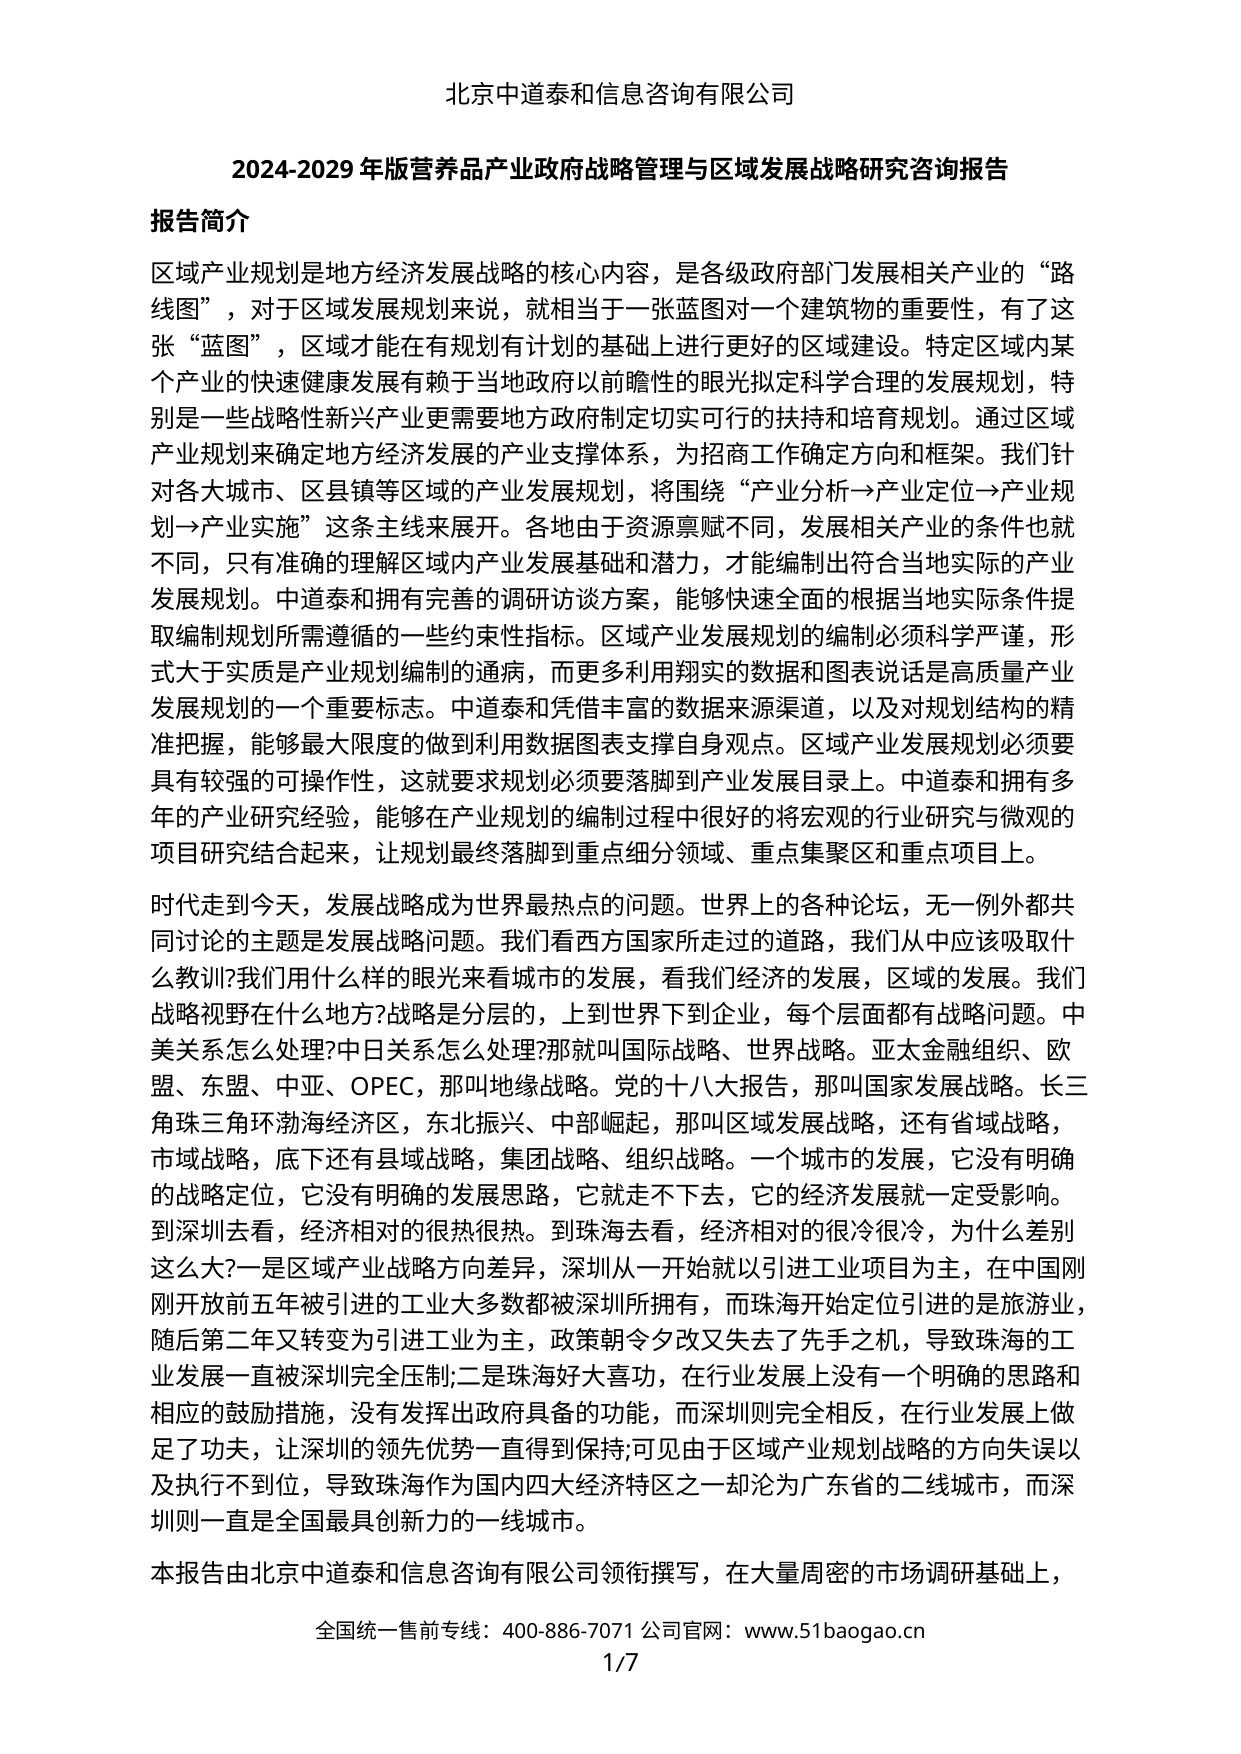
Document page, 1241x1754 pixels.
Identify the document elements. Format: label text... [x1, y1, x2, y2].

text 时代走到今天，发展战略成为世界最热点的问题。世界上的各种论坛，无一例外都共同讨论的主题是发展战略问题。我们看西方国家所走过的道路，我们从中应该吸取什么教训?我们用什么样的眼光来看城市的发展，看我们经济的发展，区域的发展。我们战略视野在什么地方?战略是分层的，上到世界下到企业，每个层面都有战略问题。中美关系怎么处理?中日关系怎么处理?那就叫国际战略、世界战略。亚太金融组织、欧盟、东盟、中亚、OPEC，那叫地缘战略。党的十八大报告，那叫国家发展战略。长三角珠三角环渤海经济区，东北振兴、中部崛起，那叫区域发展战略，还有省域战略，市域战略，底下还有县域战略，集团战略、组织战略。一个城市的发展，它没有明确的战略定位，它没有明确的发展思路，它就走不下去，它的经济发展就一定受影响。到深圳去看，经济相对的很热很热。到珠海去看，经济相对的很冷很冷，为什么差别这么大?一是区域产业战略方向差异，深圳从一开始就以引进工业项目为主，在中国刚刚开放前五年被引进的工业大多数都被深圳所拥有，而珠海开始定位引进的是旅游业，随后第二年又转变为引进工业为主，政策朝令夕改又失去了先手之机，导致珠海的工业发展一直被深圳完全压制;二是珠海好大喜功，在行业发展上没有一个明确的思路和相应的鼓励措施，没有发挥出政府具备的功能，而深圳则完全相反，在行业发展上做足了功夫，让深圳的领先优势一直得到保持;可见由于区域产业规划战略的方向失误以及执行不到位，导致珠海作为国内四大经济特区之一却沦为广东省的二线城市，而深圳则一直是全国最具创新力的一线城市。 [150, 886, 1090, 1538]
text 区域产业规划是地方经济发展战略的核心内容，是各级政府部门发展相关产业的“路线图”，对于区域发展规划来说，就相当于一张蓝图对一个建筑物的重要性，有了这张“蓝图”，区域才能在有规划有计划的基础上进行更好的区域建设。特定区域内某个产业的快速健康发展有赖于当地政府以前瞻性的眼光拟定科学合理的发展规划，特别是一些战略性新兴产业更需要地方政府制定切实可行的扶持和培育规划。通过区域产业规划来确定地方经济发展的产业支撑体系，为招商工作确定方向和框架。我们针对各大城市、区县镇等区域的产业发展规划，将围绕“产业分析→产业定位→产业规划→产业实施”这条主线来展开。各地由于资源禀赋不同，发展相关产业的条件也就不同，只有准确的理解区域内产业发展基础和潜力，才能编制出符合当地实际的产业发展规划。中道泰和拥有完善的调研访谈方案，能够快速全面的根据当地实际条件提取编制规划所需遵循的一些约束性指标。区域产业发展规划的编制必须科学严谨，形式大于实质是产业规划编制的通病，而更多利用翔实的数据和图表说话是高质量产业发展规划的一个重要标志。中道泰和凭借丰富的数据来源渠道，以及对规划结构的精准把握，能够最大限度的做到利用数据图表支撑自身观点。区域产业发展规划必须要具有较强的可操作性，这就要求规划必须要落脚到产业发展目录上。中道泰和拥有多年的产业研究经验，能够在产业规划的编制过程中很好的将宏观的行业研究与微观的项目研究结合起来，让规划最终落脚到重点细分领域、重点集聚区和重点项目上。 [150, 254, 1090, 870]
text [150, 1554, 1090, 1590]
text 报告简介 [150, 202, 1090, 238]
text 2024-2029年版营养品产业政府战略管理与区域发展战略研究咨询报告 [150, 150, 1090, 186]
